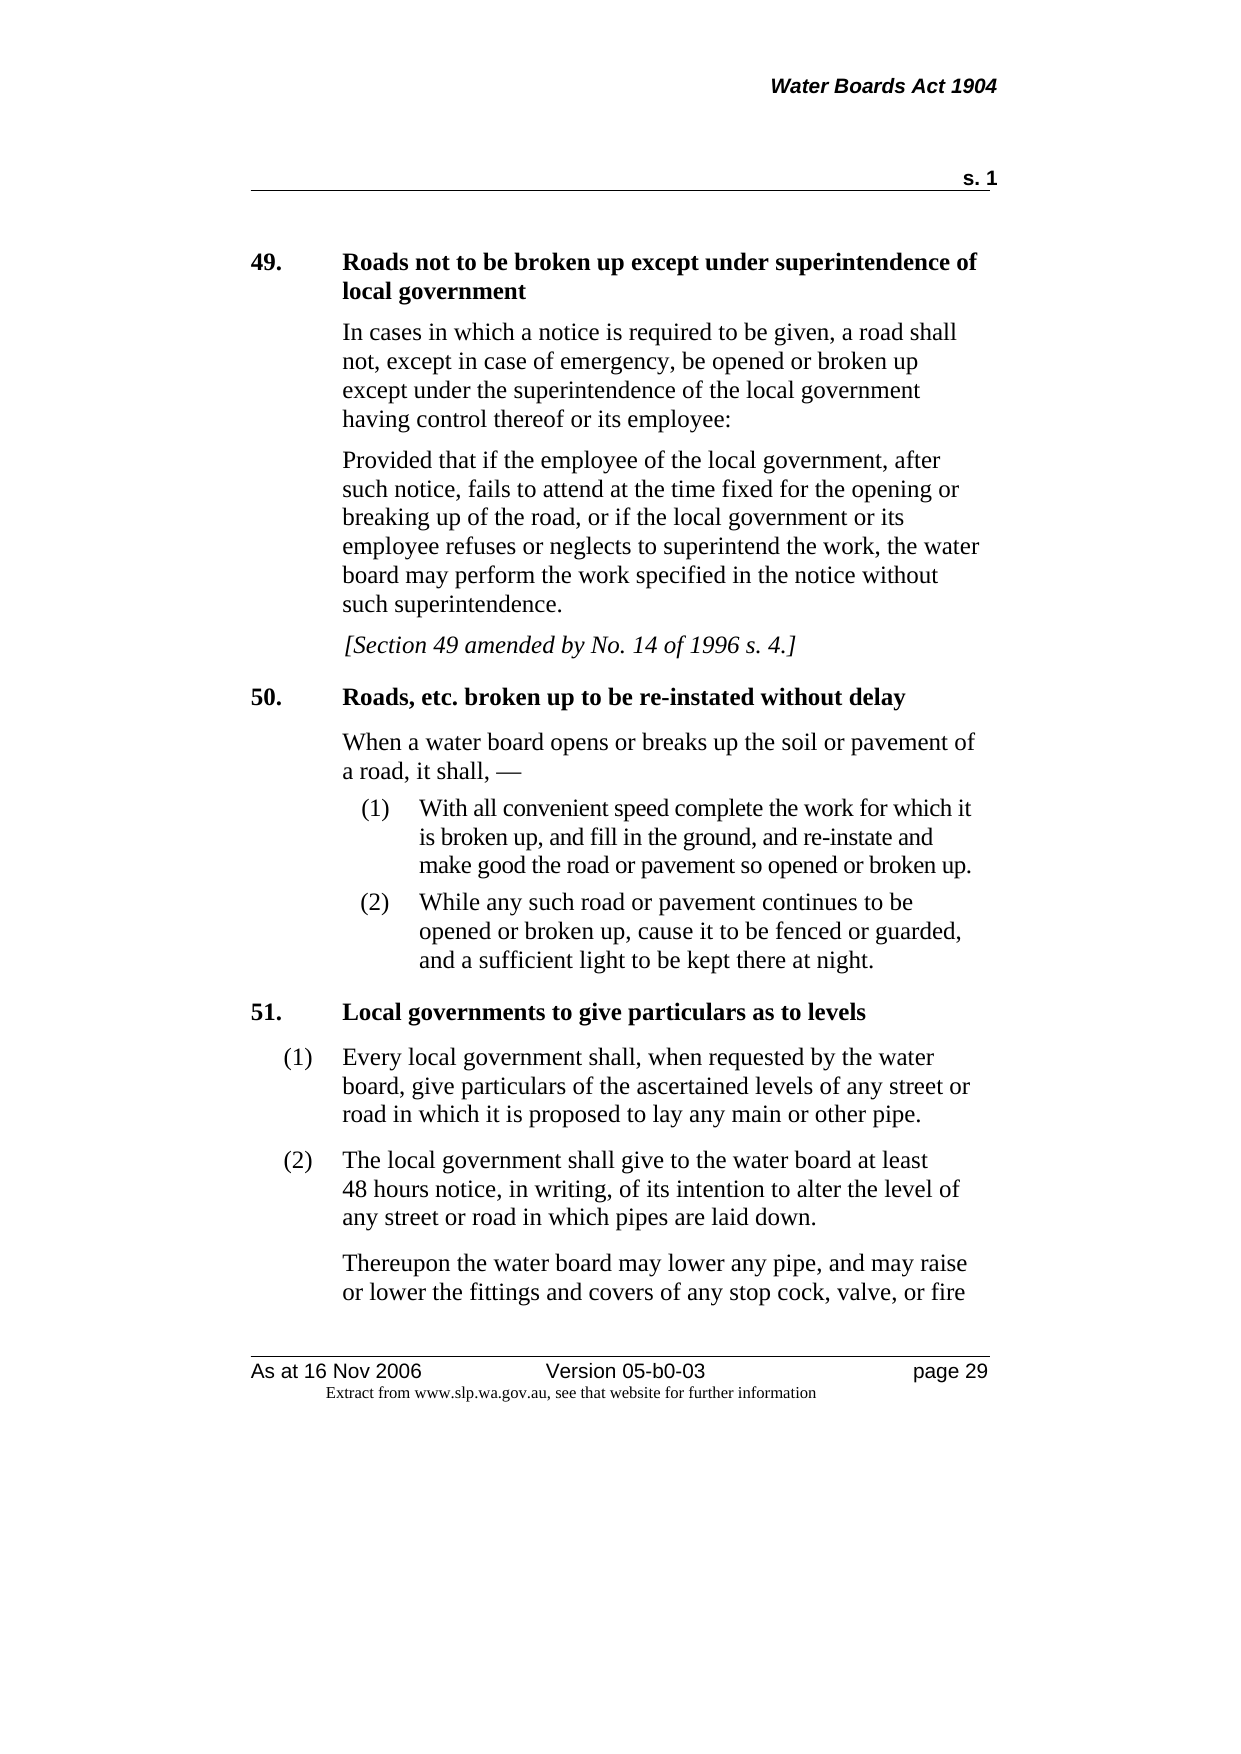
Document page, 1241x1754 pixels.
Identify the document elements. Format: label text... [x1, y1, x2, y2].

text In cases in which a notice is required to be given, a road shall not, except in case of emergency, be opened or broken up except under the superintendence of the local government having control thereof or its employee: [251, 317, 990, 432]
text (1) With all convenient speed complete the work for which it is broken up, and fill in the ground, and re-instate and make good the road or pavement so opened or broken up. [251, 793, 990, 879]
text Provided that if the employee of the local government, after such notice, fails to attend at the time fixed for the opening or breaking up of the road, or if the local government or its employee refuses or neglects to superintend the work, the water board may perform the work specified in the notice without such superintendence. [251, 445, 990, 617]
subtitle 50. Roads, etc. broken up to be re-instated without delay [251, 682, 990, 710]
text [251, 1248, 990, 1305]
text (1) Every local government shall, when requested by the water board, give particulars of the ascertained levels of any street or road in which it is proposed to lay any main or other pipe. [251, 1042, 990, 1128]
text (2) While any such road or pavement continues to be opened or broken up, cause it to be fenced or guarded, and a sufficient light to be kept there at night. [251, 887, 990, 974]
text (2) The local government shall give to the water board at least 48 hours notice, in writing, of its intention to alter the level of any street or road in which pipes are laid down. [251, 1145, 990, 1231]
text [Section 49 amended by No. 14 of 1996 s. 4.] [251, 630, 990, 659]
text When a water board opens or breaks up the soil or pavement of a road, it shall, — [251, 727, 990, 784]
subtitle 49. Roads not to be broken up except under superintendence of local government [251, 247, 990, 305]
subtitle 51. Local governments to give particulars as to levels [251, 997, 990, 1025]
